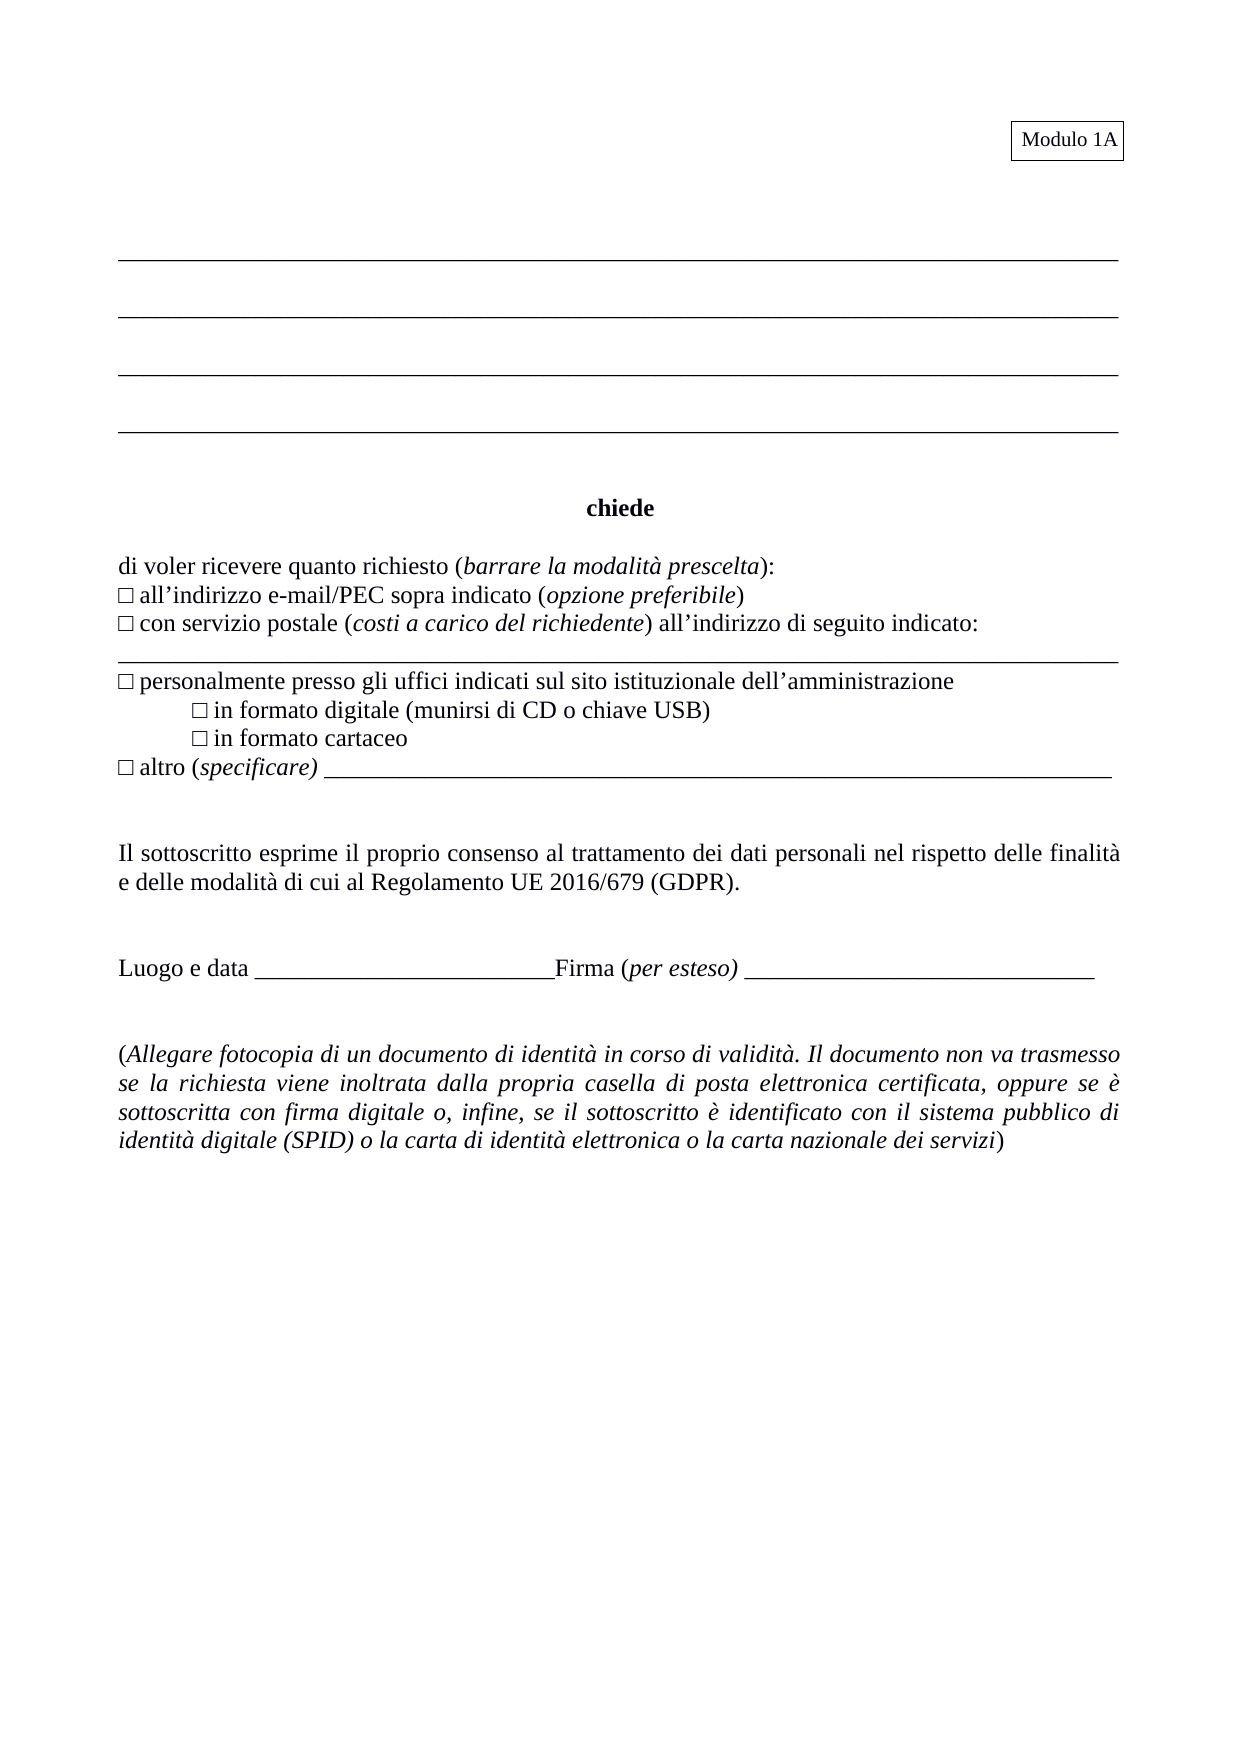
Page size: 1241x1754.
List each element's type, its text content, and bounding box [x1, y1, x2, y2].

text □ in formato digitale (munirsi di CD o chiave USB) [192, 695, 1122, 723]
text chiede [118, 493, 1122, 522]
text □ all’indirizzo e-mail/PEC sopra indicato (opzione preferibile) [118, 580, 1122, 608]
text ________________________________________________________________________________ [118, 407, 1122, 436]
text di voler ricevere quanto richiesto (barrare la modalità prescelta): [118, 551, 1122, 580]
text (Allegare fotocopia di un documento di identità in corso di validità. Il documento non va trasmesso se la richiesta viene inoltrata dalla propria casella di posta elettronica certificata, oppure se è sottoscritta con firma digitale o, infine, se il sottoscritto è identificato con il sistema pubblico di identità digitale (SPID) o la carta di identità elettronica o la carta nazionale dei servizi) [118, 1039, 1122, 1154]
text □ in formato cartaceo [192, 723, 1122, 752]
text □ altro (specificare) _______________________________________________________________ [118, 752, 1122, 781]
text ________________________________________________________________________________ [118, 637, 1122, 666]
text ________________________________________________________________________________ [118, 350, 1122, 378]
text □ con servizio postale (costi a carico del richiedente) all’indirizzo di seguito indicato: [118, 608, 1122, 637]
text □ personalmente presso gli uffici indicati sul sito istituzionale dell’amministrazione [118, 666, 1122, 695]
text Luogo e data ________________________Firma (per esteso) ____________________________ [118, 953, 1122, 982]
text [118, 235, 1122, 263]
text Il sottoscritto esprime il proprio consenso al trattamento dei dati personali nel rispetto delle finalità e delle modalità di cui al Regolamento UE 2016/679 (GDPR). [118, 838, 1122, 896]
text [118, 292, 1122, 321]
